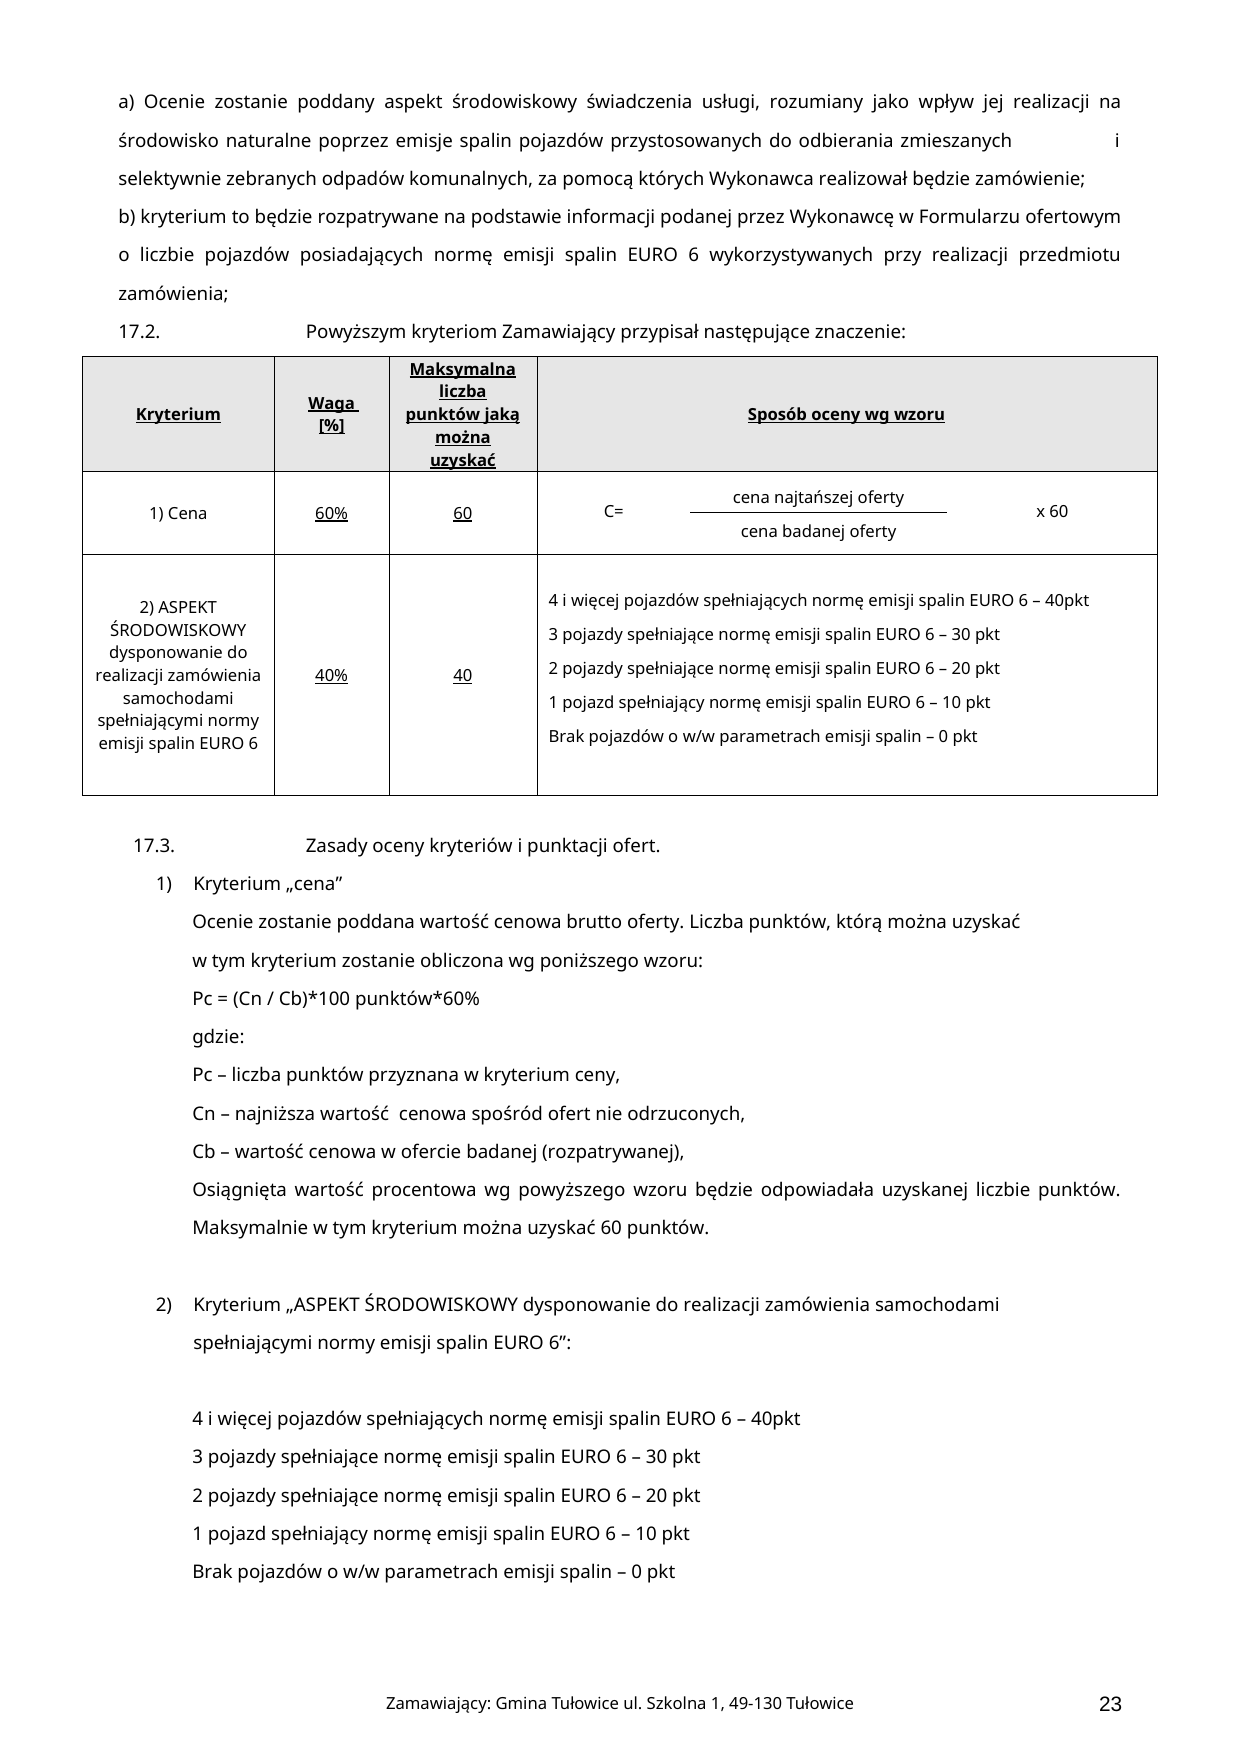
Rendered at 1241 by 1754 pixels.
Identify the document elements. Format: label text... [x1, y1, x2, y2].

list Zasady oceny kryteriów i punktacji ofert. [133, 832, 1122, 858]
table_cell 60% [275, 472, 389, 553]
table_cell 40 [390, 555, 537, 795]
text Brak pojazdów o w/w parametrach emisji spalin – 0 pkt [192, 1558, 1122, 1584]
text a) Ocenie zostanie poddany aspekt środowiskowy świadczenia usługi, rozumiany jako wpływ jej realizacji na środowisko naturalne poprzez emisje spalin pojazdów przystosowanych do odbierania zmieszanych i selektywnie zebranych odpadów komunalnych, za pomocą których Wykonawca realizował będzie zamówienie; [118, 89, 1122, 191]
table_header Sposób oceny wg wzoru [538, 357, 1157, 471]
table_header Waga [%] [275, 357, 389, 471]
table_cell x 60 [947, 472, 1157, 553]
text Ocenie zostanie poddana wartość cenowa brutto oferty. Liczba punktów, którą można uzyskać [192, 909, 1122, 934]
table_cell C= [538, 472, 690, 553]
text Pc – liczba punktów przyznana w kryterium ceny, [192, 1062, 1122, 1087]
text Pc = (Cn / Cb)*100 punktów*60% [192, 985, 1122, 1011]
text 3 pojazdy spełniające normę emisji spalin EURO 6 – 30 pkt [192, 1444, 1122, 1469]
table_cell 1) Cena [83, 472, 274, 553]
table_cell cena najtańszej oferty [690, 472, 947, 512]
table_cell 40% [275, 555, 389, 795]
text w tym kryterium zostanie obliczona wg poniższego wzoru: [192, 947, 1122, 972]
table_cell cena badanej oferty [690, 513, 947, 553]
text b) kryterium to będzie rozpatrywane na podstawie informacji podanej przez Wykonawcę w Formularzu ofertowym o liczbie pojazdów posiadających normę emisji spalin EURO 6 wykorzystywanych przy realizacji przedmiotu zamówienia; [118, 203, 1122, 305]
table_cell 4 i więcej pojazdów spełniających normę emisji spalin EURO 6 – 40pkt 3 pojazdy spełniające normę emisji spalin EURO 6 – 30 pkt 2 pojazdy spełniające normę emisji spalin EURO 6 – 20 pkt 1 pojazd spełniający normę emisji spalin EURO 6 – 10 pkt Brak pojazdów o w/w parametrach emisji spalin – 0 pkt [538, 555, 1157, 795]
list Powyższym kryteriom Zamawiający przypisał następujące znaczenie: [118, 318, 1122, 343]
text 4 i więcej pojazdów spełniających normę emisji spalin EURO 6 – 40pkt [192, 1406, 1122, 1431]
table_header Kryterium [83, 357, 274, 471]
table_header Maksymalna liczba punktów jaką można uzyskać [390, 357, 537, 471]
text gdzie: [192, 1023, 1122, 1049]
text Cb – wartość cenowa w ofercie badanej (rozpatrywanej), [192, 1138, 1122, 1163]
table_cell 2) ASPEKT ŚRODOWISKOWY dysponowanie do realizacji zamówienia samochodami spełniającymi normy emisji spalin EURO 6 [83, 555, 274, 795]
text Cn – najniższa wartość cenowa spośród ofert nie odrzuconych, [192, 1100, 1122, 1125]
list Kryterium „ASPEKT ŚRODOWISKOWY dysponowanie do realizacji zamówienia samochodami [156, 1291, 1122, 1316]
text 2 pojazdy spełniające normę emisji spalin EURO 6 – 20 pkt [192, 1482, 1122, 1508]
list Kryterium „cena” [156, 870, 1122, 896]
text 1 pojazd spełniający normę emisji spalin EURO 6 – 10 pkt [192, 1520, 1122, 1546]
text spełniającymi normy emisji spalin EURO 6”: [193, 1329, 1122, 1355]
text Osiągnięta wartość procentowa wg powyższego wzoru będzie odpowiadała uzyskanej liczbie punktów. Maksymalnie w tym kryterium można uzyskać 60 punktów. [192, 1176, 1122, 1240]
table_cell 60 [390, 472, 537, 553]
